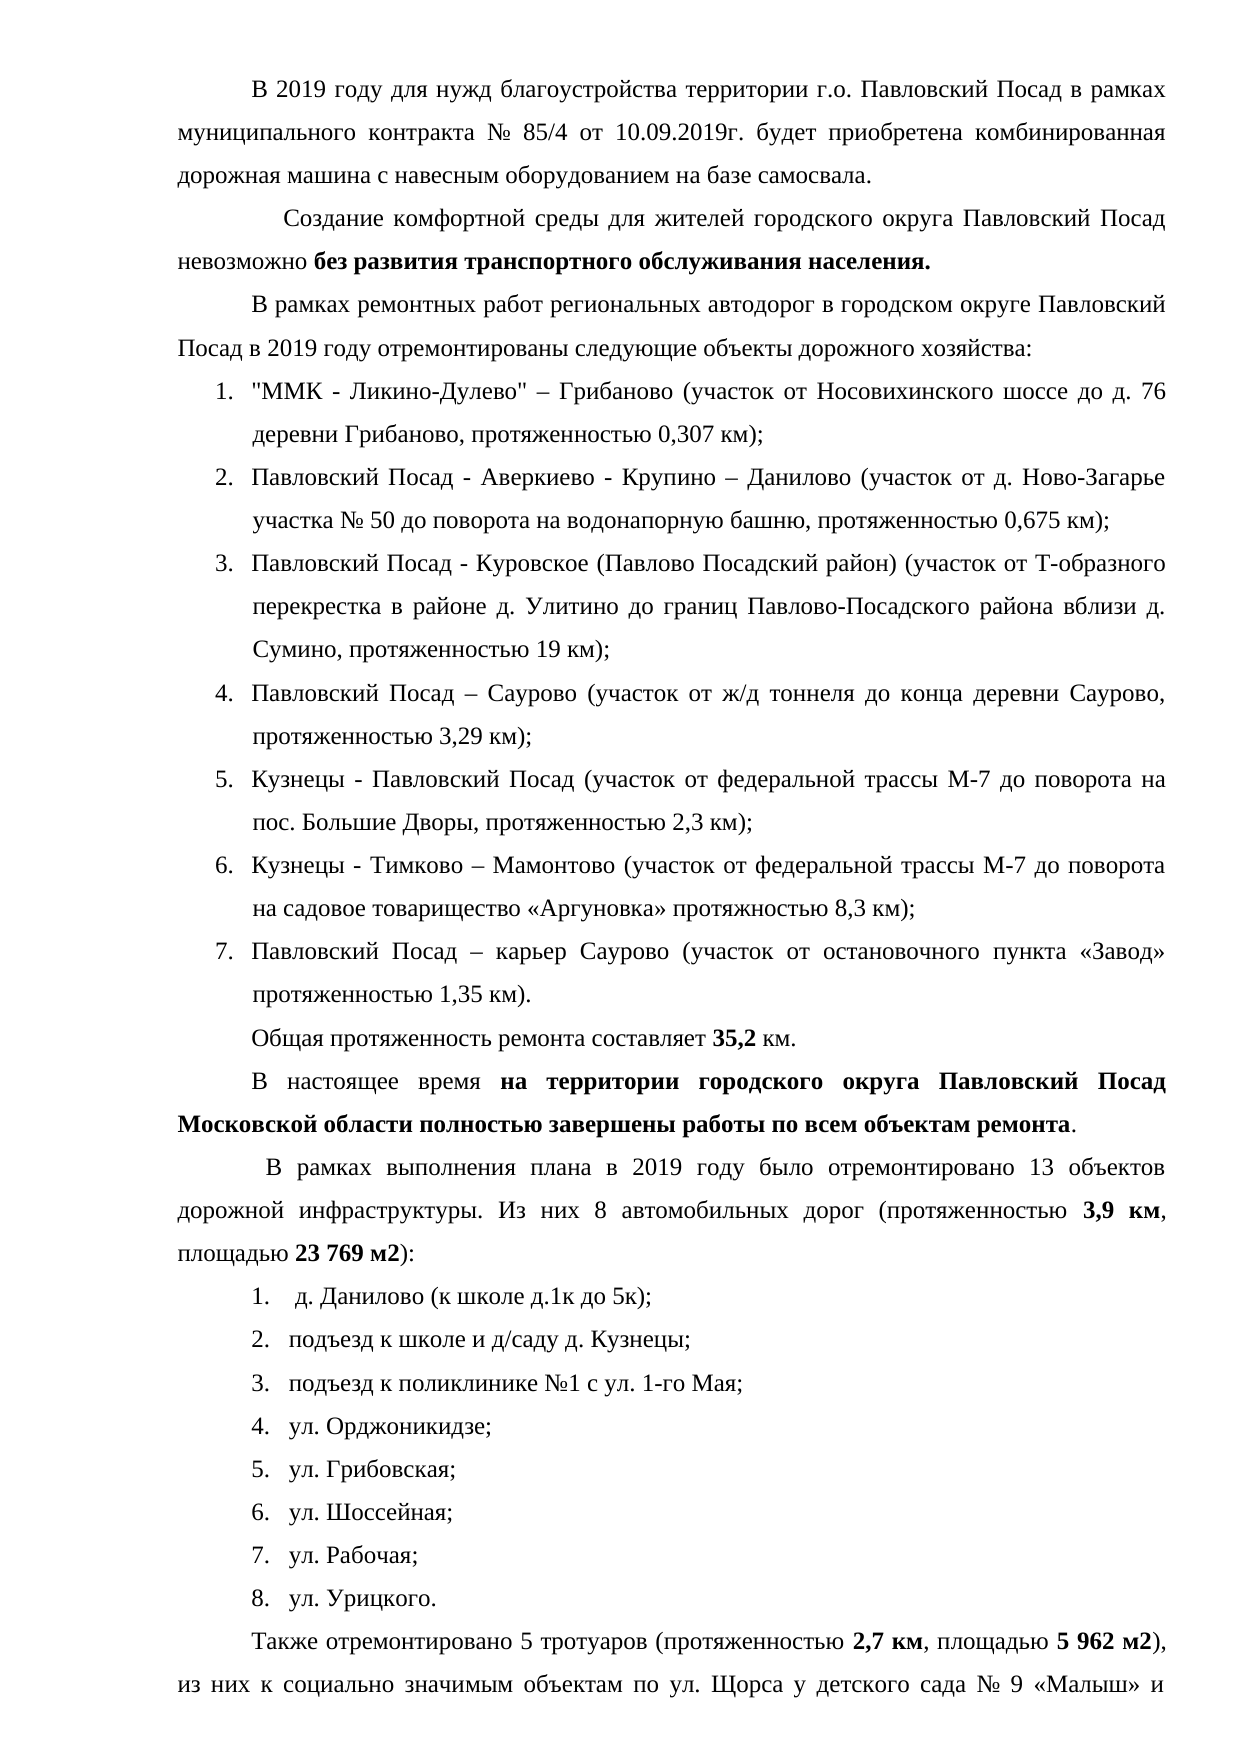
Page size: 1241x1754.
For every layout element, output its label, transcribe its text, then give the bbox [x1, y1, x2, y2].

list Павловский Посад – карьер Саурово (участок от остановочного пункта «Завод» протяженностью 1,35 км). [215, 936, 1167, 1008]
text В рамках ремонтных работ региональных автодорог в городском округе Павловский Посад в 2019 году отремонтированы следующие объекты дорожного хозяйства: [177, 289, 1167, 361]
list Павловский Посад - Куровское (Павлово Посадский район) (участок от Т-образного перекрестка в районе д. Улитино до границ Павлово-Посадского района вблизи д. Сумино, протяженностью 19 км); [215, 548, 1167, 663]
text Создание комфортной среды для жителей городского округа Павловский Посад невозможно без развития транспортного обслуживания населения. [177, 203, 1167, 275]
text В настоящее время на территории городского округа Павловский Посад Московской области полностью завершены работы по всем объектам ремонта. [177, 1066, 1167, 1138]
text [177, 1626, 1167, 1698]
list Павловский Посад – Саурово (участок от ж/д тоннеля до конца деревни Саурово, протяженностью 3,29 км); [215, 678, 1167, 749]
list Кузнецы - Павловский Посад (участок от федеральной трассы М-7 до поворота на пос. Большие Дворы, протяженностью 2,3 км); [215, 764, 1167, 836]
list Павловский Посад - Аверкиево - Крупино – Данилово (участок от д. Ново-Загарье участка № 50 до поворота на водонапорную башню, протяженностью 0,675 км); [215, 462, 1167, 534]
list Кузнецы - Тимково – Мамонтово (участок от федеральной трассы М-7 до поворота на садовое товарищество «Аргуновка» протяжностью 8,3 км); [215, 850, 1167, 922]
list подъезд к поликлинике №1 с ул. 1-го Мая; [251, 1368, 1167, 1396]
text В 2019 году для нужд благоустройства территории г.о. Павловский Посад в рамках муниципального контракта № 85/4 от 10.09.2019г. будет приобретена комбинированная дорожная машина с навесным оборудованием на базе самосвала. [177, 74, 1167, 189]
list ул. Шоссейная; [251, 1497, 1167, 1526]
list подъезд к школе и д/саду д. Кузнецы; [251, 1324, 1167, 1353]
list ул. Грибовская; [251, 1454, 1167, 1483]
list ул. Рабочая; [251, 1540, 1167, 1569]
list д. Данилово (к школе д.1к до 5к); [251, 1281, 1167, 1310]
list ул. Орджоникидзе; [251, 1411, 1167, 1439]
list "ММК - Ликино-Дулево" – Грибаново (участок от Носовихинского шоссе до д. 76 деревни Грибаново, протяженностью 0,307 км); [215, 376, 1167, 448]
list ул. Урицкого. [251, 1583, 1167, 1612]
text Общая протяженность ремонта составляет 35,2 км. [177, 1023, 1167, 1051]
text В рамках выполнения плана в 2019 году было отремонтировано 13 объектов дорожной инфраструктуры. Из них 8 автомобильных дорог (протяженностью 3,9 км, площадью 23 769 м2): [177, 1152, 1167, 1267]
